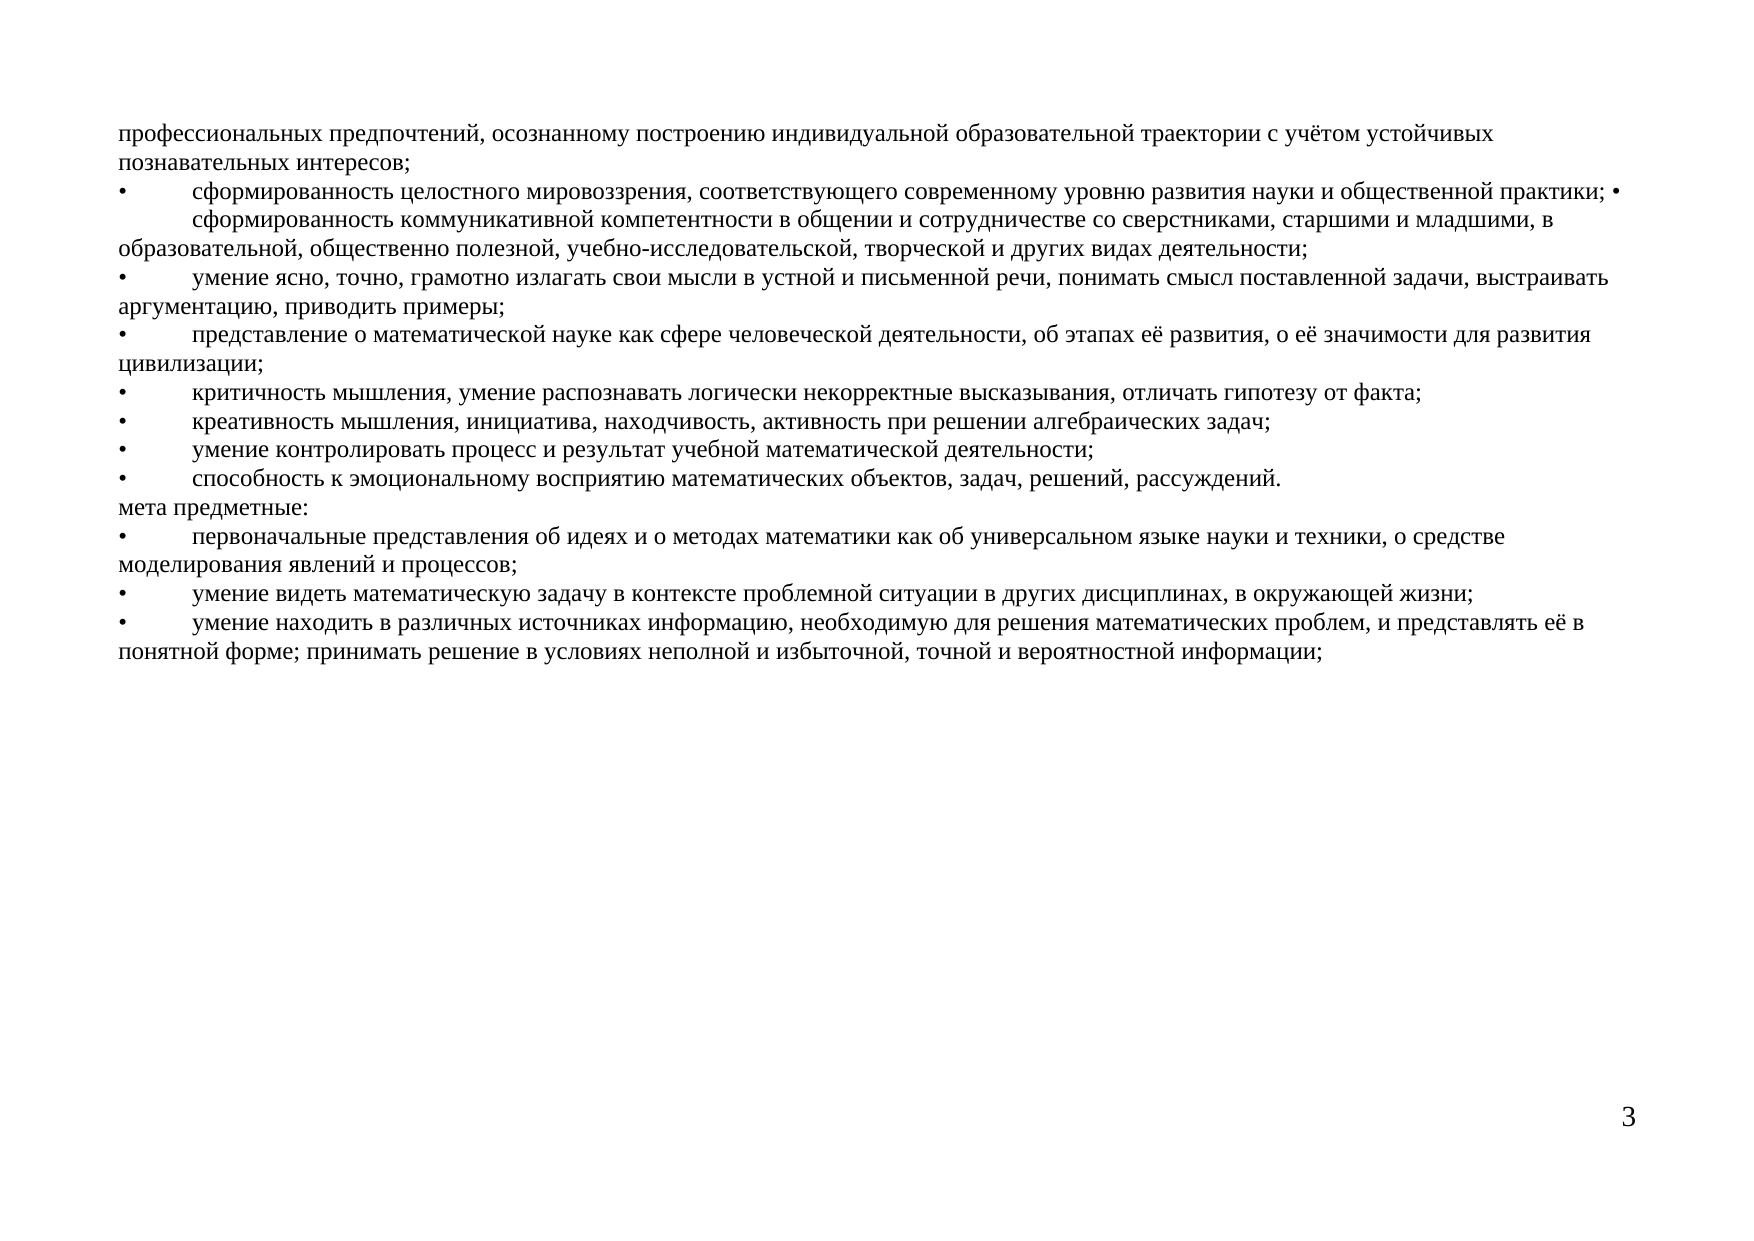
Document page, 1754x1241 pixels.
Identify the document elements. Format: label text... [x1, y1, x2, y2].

text • способность к эмоциональному восприятию математических объектов, задач, решений, рассуждений. [118, 463, 1636, 492]
text • креативность мышления, инициатива, находчивость, активность при решении алгебраических задач; [118, 406, 1636, 434]
text • умение видеть математическую задачу в контексте проблемной ситуации в других дисциплинах, в окружающей жизни; [118, 578, 1636, 607]
text • критичность мышления, умение распознавать логически некорректные высказывания, отличать гипотезу от факта; [118, 377, 1636, 406]
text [118, 118, 1636, 176]
text • умение контролировать процесс и результат учебной математической деятельности; [118, 434, 1636, 463]
text • умение ясно, точно, грамотно излагать свои мысли в устной и письменной речи, понимать смысл поставленной задачи, выстраивать аргументацию, приводить примеры; [118, 262, 1636, 319]
text • представление о математической науке как сфере человеческой деятельности, об этапах её развития, о её значимости для развития цивилизации; [118, 319, 1636, 377]
text мета предметные: [118, 492, 1636, 521]
text • сформированность целостного мировоззрения, соответствующего современному уровню развития науки и общественной практики; • сформированность коммуникативной компетентности в общении и сотрудничестве со сверстниками, старшими и младшими, в образовательной, общественно полезной, учебно-исследовательской, творческой и других видах деятельности; [118, 176, 1636, 262]
text • умение находить в различных источниках информацию, необходимую для решения математических проблем, и представлять её в понятной форме; принимать решение в условиях неполной и избыточной, точной и вероятностной информации; [118, 607, 1636, 664]
text • первоначальные представления об идеях и о методах математики как об универсальном языке науки и техники, о средстве моделирования явлений и процессов; [118, 521, 1636, 578]
